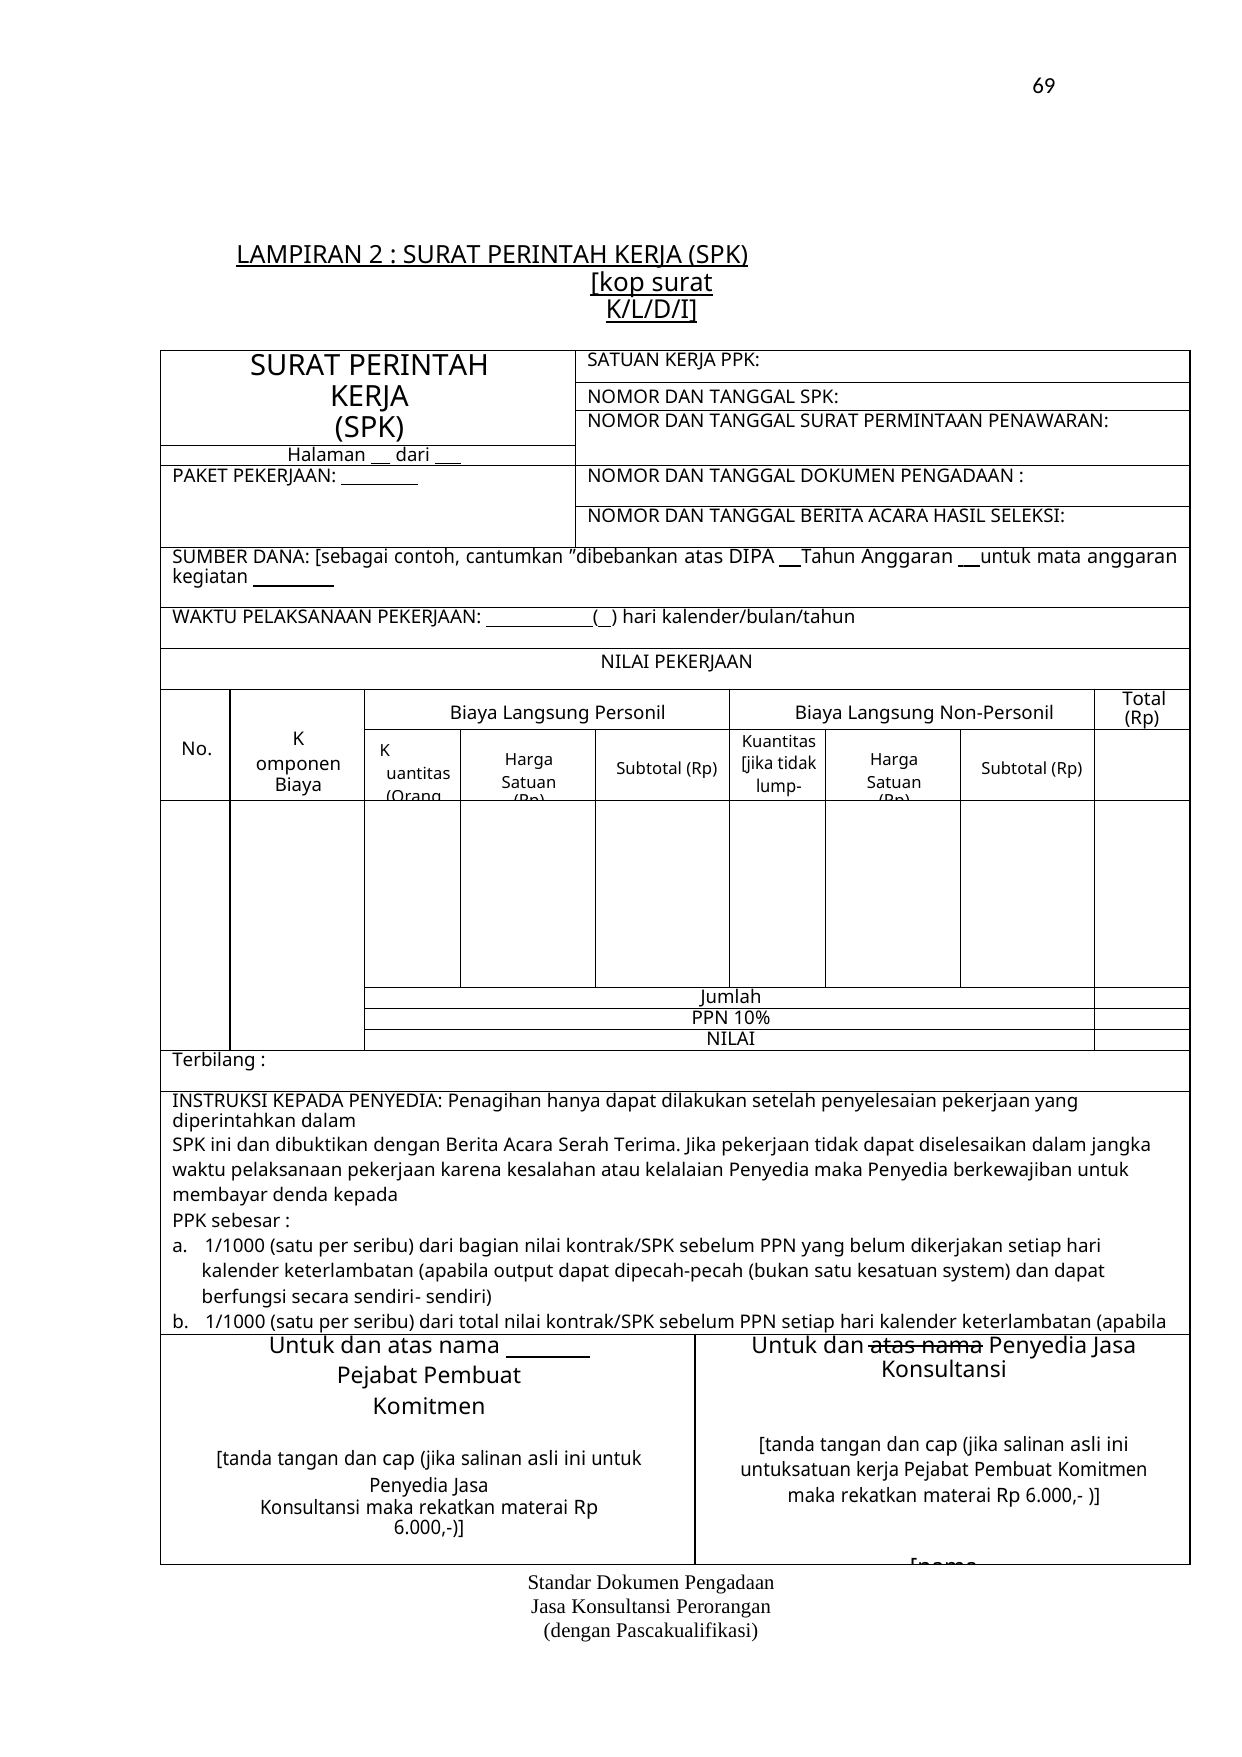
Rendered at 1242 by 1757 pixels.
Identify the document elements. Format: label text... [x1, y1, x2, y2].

table_cell Biaya Langsung Non-Personil [730, 690, 1094, 729]
table_header SATUAN KERJA PPK: [576, 351, 1189, 382]
table_cell NOMOR DAN TANGGAL DOKUMEN PENGADAAN : [576, 466, 1189, 506]
table_cell NOMOR DAN TANGGAL BERITA ACARA HASIL SELEKSI: [576, 507, 1189, 547]
table_cell [961, 801, 1094, 987]
table_cell SUMBER DANA: [sebagai contoh, cantumkan ”dibebankan atas DIPA Tahun Anggaran untuk mata anggaran kegiatan [161, 548, 1189, 607]
table_cell [1095, 730, 1189, 800]
table_cell [826, 801, 960, 987]
table_cell Jumlah [365, 988, 1094, 1008]
table_cell [461, 801, 595, 987]
table_cell Terbilang : [161, 1051, 1189, 1091]
table_cell Kuantitas [jika tidak lump- sum] [730, 730, 825, 800]
text [kop surat K/L/D/I] [542, 270, 761, 324]
table_cell Subtotal (Rp) [961, 730, 1094, 800]
table_cell [231, 801, 364, 1050]
table_cell PPN 10% [365, 1009, 1094, 1029]
table_cell NILAI PEKERJAAN [161, 649, 1189, 688]
table_cell [1095, 801, 1189, 987]
table_cell Halaman dari [161, 446, 575, 465]
table_cell [1095, 988, 1189, 1008]
table_cell Total (Rp) [1095, 690, 1189, 729]
table_cell No. [161, 690, 229, 800]
table_cell NOMOR DAN TANGGAL SURAT PERMINTAAN PENAWARAN: [576, 411, 1189, 465]
table_cell [1095, 1030, 1189, 1050]
text LAMPIRAN 2 : SURAT PERINTAH KERJA (SPK) [236, 236, 1181, 270]
table_header SURAT PERINTAH KERJA (SPK) [161, 351, 575, 445]
table_cell Komponen Biaya [231, 690, 364, 800]
table_cell Biaya Langsung Personil [365, 690, 729, 729]
table_cell PAKET PEKERJAAN: [161, 466, 575, 547]
table_cell [596, 801, 729, 987]
table_cell [365, 801, 460, 987]
table_cell Kuantitas (Orang Bulan) [365, 730, 460, 800]
table_cell Untuk dan atas nama Penyedia Jasa Konsultansi [tanda tangan dan cap (jika salinan asli ini untuksatuan kerja Pejabat Pembuat Komitmen maka rekatkan materai Rp 6.000,- )] [nama lengkap] [jabatan] [696, 1335, 1189, 1564]
table_cell INSTRUKSI KEPADA PENYEDIA: Penagihan hanya dapat dilakukan setelah penyelesaian pekerjaan yang diperintahkan dalam SPK ini dan dibuktikan dengan Berita Acara Serah Terima. Jika pekerjaan tidak dapat diselesaikan dalam jangka waktu pelaksanaan pekerjaan karena kesalahan atau kelalaian Penyedia maka Penyedia berkewajiban untuk membayar denda kepada PPK sebesar : a. 1/1000 (satu per seribu) dari bagian nilai kontrak/SPK sebelum PPN yang belum dikerjakan setiap hari kalender keterlambatan (apabila output dapat dipecah-pecah (bukan satu kesatuan system) dan dapat berfungsi secara sendiri- sendiri) b. 1/1000 (satu per seribu) dari total nilai kontrak/SPK sebelum PPN setiap hari kalender keterlambatan (apabila output tidak dapat dipecah-pecah karena satu kesatuan system dan tidak dapat berfungsi secara sendiri-sendiri) Selain tunduk kepada ketentuan dalam kontrak/SPK ini, Penyedia berkewajiban untuk mematuhi Standar Ketentuan dan Syarat Umum kontrak/SPK terlampir. [161, 1092, 1189, 1334]
table_cell [1095, 1009, 1189, 1029]
table_cell Untuk dan atas nama Pejabat Pembuat Komitmen [tanda tangan dan cap (jika salinan asli ini untuk Penyedia Jasa Konsultansi maka rekatkan materai Rp 6.000,-)] [nama lengkap] [jabatan] [161, 1335, 694, 1564]
table_cell [161, 801, 229, 1050]
table_cell Harga Satuan (Rp) [826, 730, 960, 800]
table_cell NILAI [365, 1030, 1094, 1050]
table_cell [730, 801, 825, 987]
table_cell NOMOR DAN TANGGAL SPK: [576, 383, 1189, 410]
table_cell Harga Satuan (Rp) [461, 730, 595, 800]
table_cell Subtotal (Rp) [596, 730, 729, 800]
table_cell WAKTU PELAKSANAAN PEKERJAAN: ( ) hari kalender/bulan/tahun [161, 608, 1189, 648]
